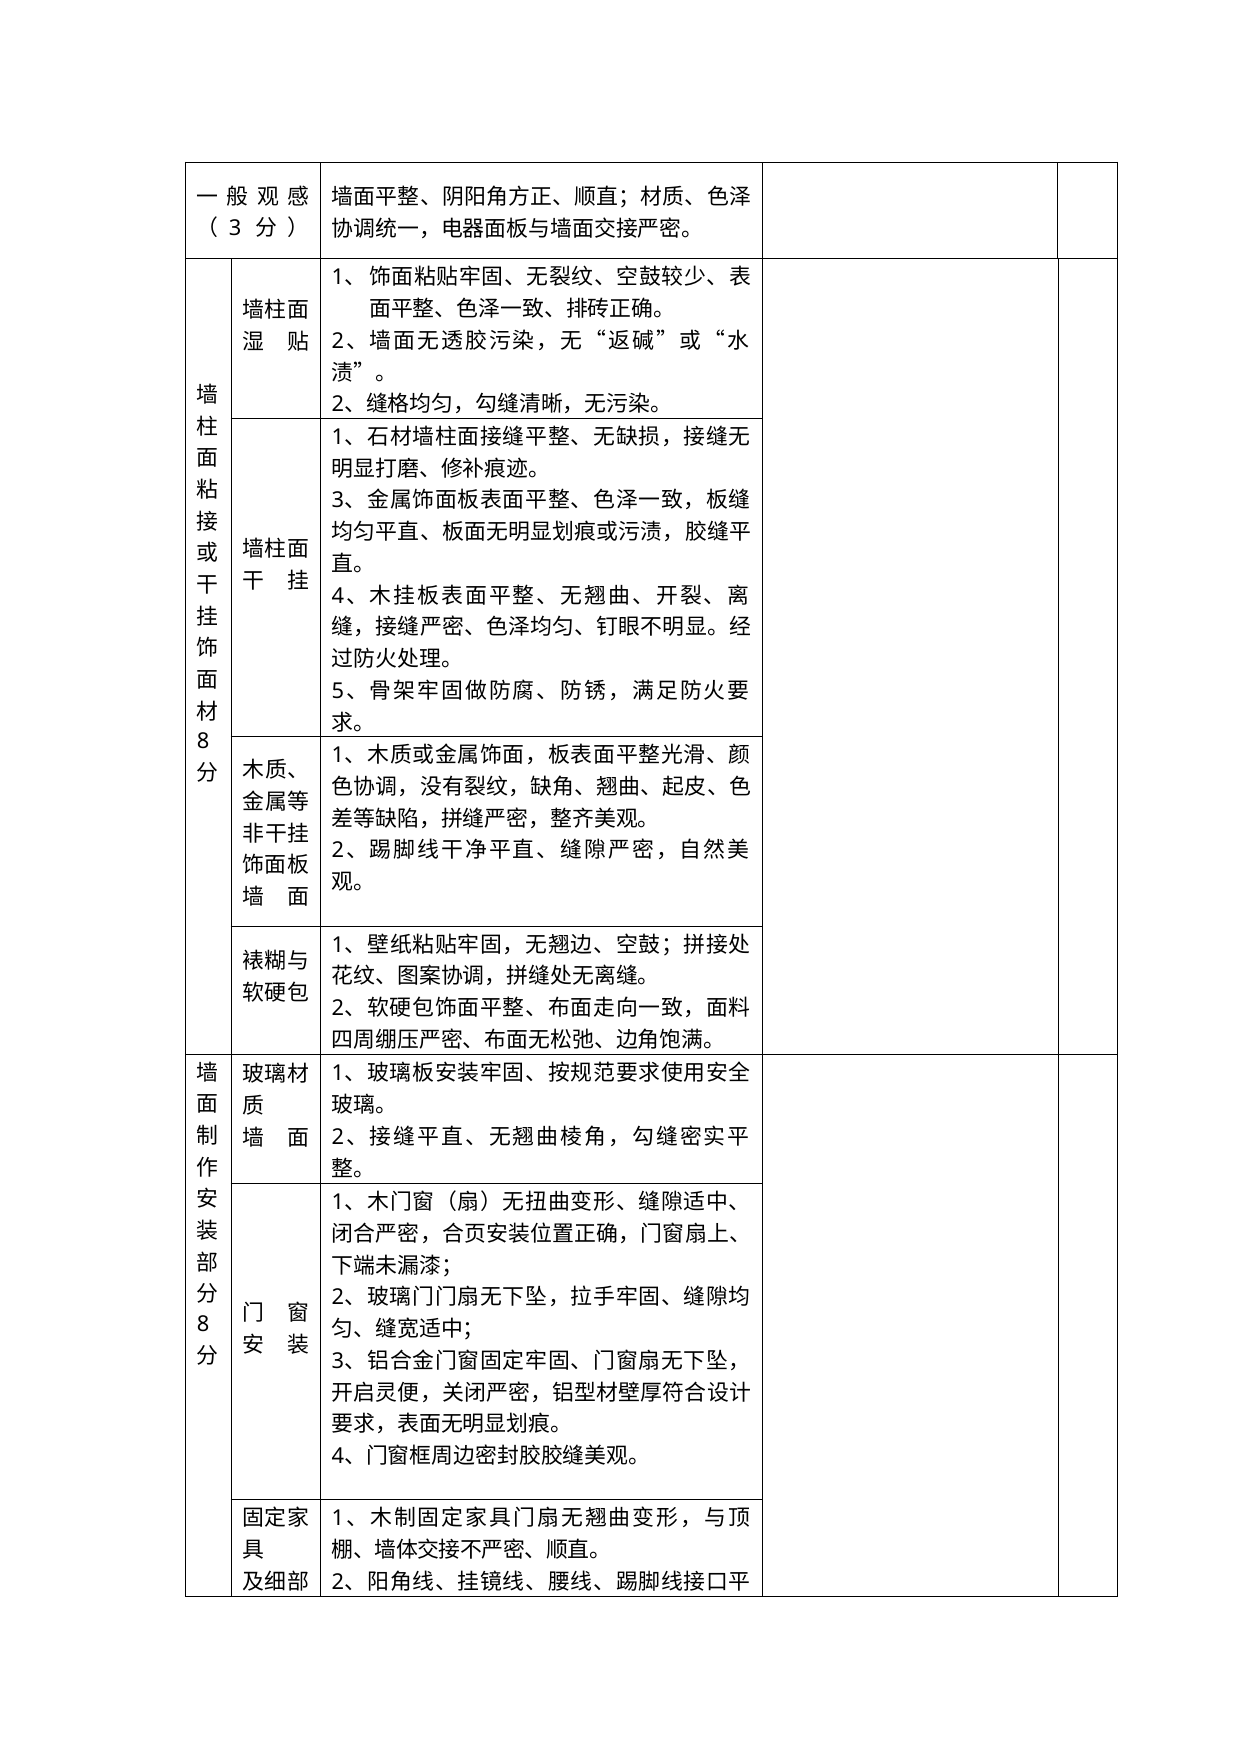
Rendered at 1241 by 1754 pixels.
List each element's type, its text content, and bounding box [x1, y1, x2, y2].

table_cell 墙柱面 湿贴 [232, 259, 320, 418]
table_cell 墙柱面粘接 或干挂 饰面材 8分 [186, 259, 231, 1053]
table_cell 1、壁纸粘贴牢固，无翘边、空鼓；拼接处花纹、图案协调，拼缝处无离缝。 2、软硬包饰面平整、布面走向一致，面料四周绷压严密、布面无松弛、边角饱满。 [321, 927, 762, 1053]
table_cell 木质、金属等非干挂饰面板墙面 [232, 737, 320, 926]
table_cell 裱糊与 软硬包 [232, 927, 320, 1053]
table_cell 1、木质或金属饰面，板表面平整光滑、颜色协调，没有裂纹，缺角、翘曲、起皮、色差等缺陷，拼缝严密，整齐美观。 2、踢脚线干净平直、缝隙严密，自然美观。 [321, 737, 762, 926]
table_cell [321, 1500, 762, 1596]
table_cell 玻璃材质 墙面 [232, 1055, 320, 1183]
table_cell 1、石材墙柱面接缝平整、无缺损，接缝无明显打磨、修补痕迹。 3、金属饰面板表面平整、色泽一致，板缝均匀平直、板面无明显划痕或污渍，胶缝平直。 4、木挂板表面平整、无翘曲、开裂、离缝，接缝严密、色泽均匀、钉眼不明显。经过防火处理。 5、骨架牢固做防腐、防锈，满足防火要求。 [321, 419, 762, 736]
table_cell 墙面制作安装 部分 8分 [186, 1055, 231, 1596]
table_cell [1059, 1055, 1117, 1596]
table_cell [1058, 163, 1117, 258]
table_cell [763, 163, 1057, 258]
table_cell 门窗 安装 [232, 1184, 320, 1499]
table_cell 一般观感 （3分） [186, 163, 320, 258]
table_cell 饰面粘贴牢固、无裂纹、空鼓较少、表面平整、色泽一致、排砖正确。 2、墙面无透胶污染，无“返碱”或“水渍”。 2、缝格均匀，勾缝清晰，无污染。 [321, 259, 762, 418]
table_cell 墙柱面 干挂 [232, 419, 320, 736]
table_cell [763, 259, 1058, 1053]
table_cell [1059, 259, 1117, 1053]
table_cell 1、木门窗（扇）无扭曲变形、缝隙适中、闭合严密，合页安装位置正确，门窗扇上、下端未漏漆； 2、玻璃门门扇无下坠，拉手牢固、缝隙均匀、缝宽适中； 3、铝合金门窗固定牢固、门窗扇无下坠，开启灵便，关闭严密，铝型材壁厚符合设计要求，表面无明显划痕。 4、门窗框周边密封胶胶缝美观。 [321, 1184, 762, 1499]
table_cell 固定家具 及细部 [232, 1500, 320, 1596]
table_cell 1、玻璃板安装牢固、按规范要求使用安全玻璃。 2、接缝平直、无翘曲棱角，勾缝密实平整。 [321, 1055, 762, 1183]
table_cell 墙面平整、阴阳角方正、顺直；材质、色泽协调统一，电器面板与墙面交接严密。 [321, 163, 762, 258]
table_cell [763, 1055, 1058, 1596]
